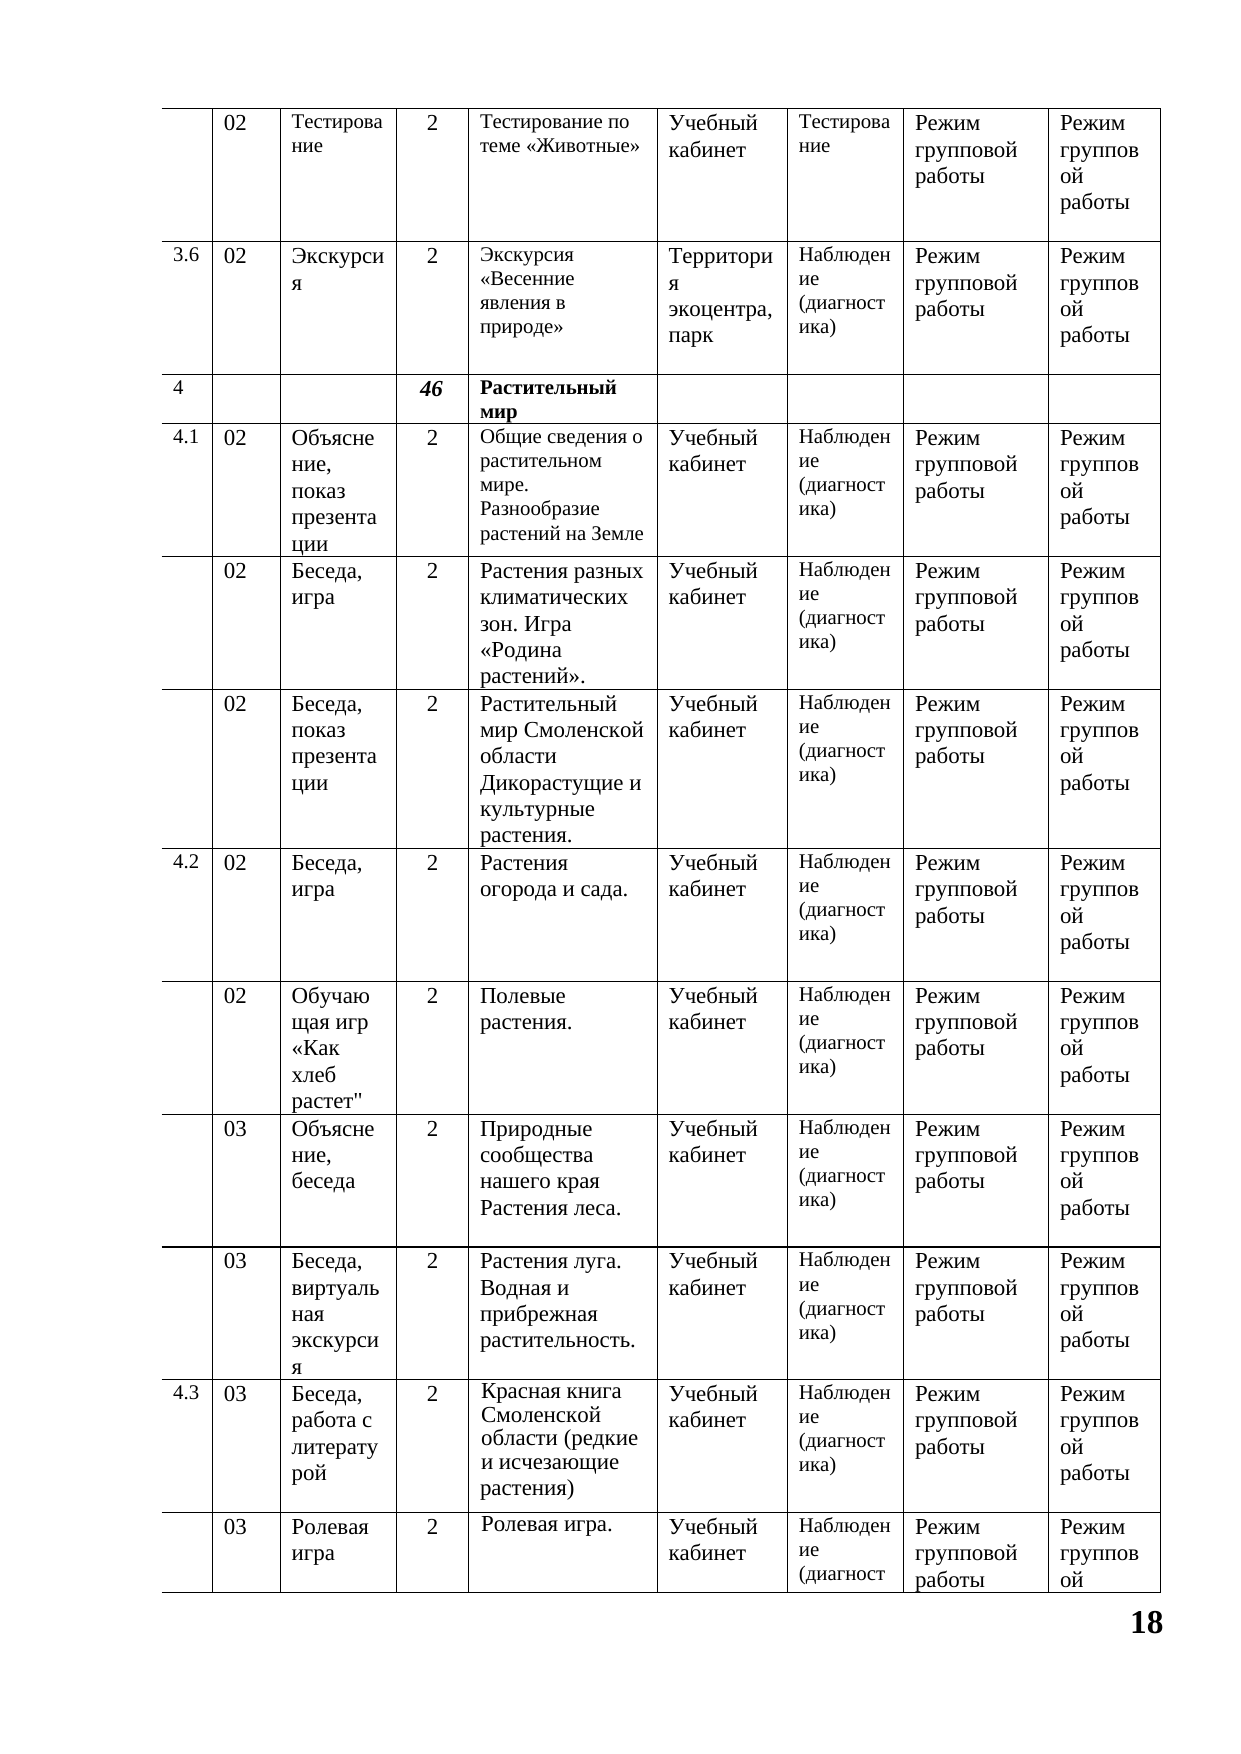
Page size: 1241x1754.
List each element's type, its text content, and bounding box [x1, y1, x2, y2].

table_cell Учебный кабинет [658, 557, 787, 689]
table_cell Режим групповой работы [904, 557, 1048, 689]
table_cell 03 [213, 1248, 280, 1379]
table_cell 03 [213, 1115, 280, 1246]
table_cell 4.3 [162, 1380, 212, 1512]
table_cell [162, 1115, 212, 1246]
table_cell Режим групповой работы [1049, 1115, 1160, 1246]
table_cell Наблюдение (диагностика) [788, 690, 903, 848]
table_cell [162, 557, 212, 689]
table_cell Экскурсия «Весенние явления в природе» [469, 242, 657, 374]
table_cell 4.2 [162, 849, 212, 981]
table_cell Режим групповой работы [904, 849, 1048, 981]
table_cell Режим групповой работы [904, 1115, 1048, 1246]
table_cell Растительный мир Смоленской области Дикорастущие и культурные растения. [469, 690, 657, 848]
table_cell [1049, 1513, 1160, 1592]
table_cell Растения разных климатических зон. Игра «Родина растений». [469, 557, 657, 689]
table_cell 2 [397, 1248, 468, 1379]
table_cell [788, 375, 903, 423]
table_cell 4.1 [162, 424, 212, 556]
table_cell [281, 375, 396, 423]
table_cell Наблюдение (диагностика) [788, 557, 903, 689]
table_cell Общие сведения о растительном мире. Разнообразие растений на Земле [469, 424, 657, 556]
table_cell Тестирование по теме «Животные» [469, 109, 657, 241]
table_cell Учебный кабинет [658, 1513, 787, 1592]
table_cell [213, 375, 280, 423]
table_cell Ролевая игра. [469, 1513, 657, 1592]
table_cell 2 [397, 1380, 468, 1512]
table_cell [788, 1513, 903, 1592]
table_cell Режим групповой работы [1049, 1380, 1160, 1512]
table_cell Наблюдение (диагностика) [788, 1248, 903, 1379]
table_cell Режим групповой работы [1049, 1248, 1160, 1379]
table_cell Учебный кабинет [658, 424, 787, 556]
table_cell 2 [397, 690, 468, 848]
table_cell Наблюдение (диагностика) [788, 424, 903, 556]
table_cell Режим групповой работы [1049, 242, 1160, 374]
table_cell Режим групповой работы [904, 424, 1048, 556]
table_cell 02 [213, 982, 280, 1113]
table_cell [1049, 375, 1160, 423]
table_cell 2 [397, 982, 468, 1113]
table_cell 03 [213, 1380, 280, 1512]
table_cell 46 [397, 375, 468, 423]
table_cell Учебный кабинет [658, 690, 787, 848]
table_cell Учебный кабинет [658, 1380, 787, 1512]
table_cell Тестирование [788, 109, 903, 241]
table_cell Наблюдение (диагностика) [788, 242, 903, 374]
table_cell 2 [397, 1115, 468, 1246]
table_cell 2 [397, 1513, 468, 1592]
table_cell Объяснение, беседа [281, 1115, 396, 1246]
table_cell 2 [397, 109, 468, 241]
table_cell Учебный кабинет [658, 982, 787, 1113]
table_cell Красная книга Смоленской области (редкие и исчезающие растения) [469, 1380, 657, 1512]
table_cell Растения огорода и сада. [469, 849, 657, 981]
table_cell Учебный кабинет [658, 1248, 787, 1379]
table_cell Учебный кабинет [658, 849, 787, 981]
table_cell [162, 690, 212, 848]
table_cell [904, 109, 1048, 241]
table_cell Учебный кабинет [658, 1115, 787, 1246]
table_cell Территория экоцентра, парк [658, 242, 787, 374]
table_cell 02 [213, 109, 280, 241]
table_cell [658, 375, 787, 423]
table_cell Режим групповой работы [1049, 982, 1160, 1113]
table_cell Растения луга. Водная и прибрежная растительность. [469, 1248, 657, 1379]
table_cell Наблюдение (диагностика) [788, 849, 903, 981]
table_cell 2 [397, 424, 468, 556]
table_cell Наблюдение (диагностика) [788, 1380, 903, 1512]
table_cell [1049, 109, 1160, 241]
table_cell Режим групповой работы [1049, 690, 1160, 848]
table_cell Объяснение, показ презентации [281, 424, 396, 556]
table_cell 2 [397, 557, 468, 689]
table_cell Учебный кабинет [658, 109, 787, 241]
table_cell Режим групповой работы [1049, 424, 1160, 556]
table_cell Обучающая игр «Как хлеб растет" [281, 982, 396, 1113]
table_cell 02 [213, 424, 280, 556]
table_cell Беседа, показ презентации [281, 690, 396, 848]
table_cell Наблюдение (диагностика) [788, 982, 903, 1113]
table_cell Режим групповой работы [1049, 849, 1160, 981]
table_cell Режим групповой работы [904, 1248, 1048, 1379]
table_cell 2 [397, 849, 468, 981]
table_cell Тестирование [281, 109, 396, 241]
table_cell [162, 982, 212, 1113]
table_cell Режим групповой работы [904, 690, 1048, 848]
table_cell Наблюдение (диагностика) [788, 1115, 903, 1246]
table_cell 02 [213, 849, 280, 981]
table_cell 2 [397, 242, 468, 374]
table_cell 4 [162, 375, 212, 423]
table_cell Беседа, работа с литературой [281, 1380, 396, 1512]
table_cell Режим групповой работы [904, 1380, 1048, 1512]
table_cell 3.6 [162, 242, 212, 374]
table_cell 02 [213, 690, 280, 848]
table_cell Полевые растения. [469, 982, 657, 1113]
table_cell Беседа, игра [281, 849, 396, 981]
table_cell Природные сообщества нашего края Растения леса. [469, 1115, 657, 1246]
table_cell Беседа, виртуальная экскурсия [281, 1248, 396, 1379]
table_cell Режим групповой работы [1049, 557, 1160, 689]
table_cell Ролевая игра [281, 1513, 396, 1592]
table_cell Растительный мир [469, 375, 657, 423]
table_cell 02 [213, 242, 280, 374]
table_cell [904, 375, 1048, 423]
table_cell 03 [213, 1513, 280, 1592]
table_cell [162, 109, 212, 241]
table_cell [162, 1513, 212, 1592]
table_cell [904, 1513, 1048, 1592]
table_cell [162, 1248, 212, 1379]
table_cell Беседа, игра [281, 557, 396, 689]
table_cell Режим групповой работы [904, 982, 1048, 1113]
table_cell Режим групповой работы [904, 242, 1048, 374]
table_cell 02 [213, 557, 280, 689]
table_cell Экскурсия [281, 242, 396, 374]
